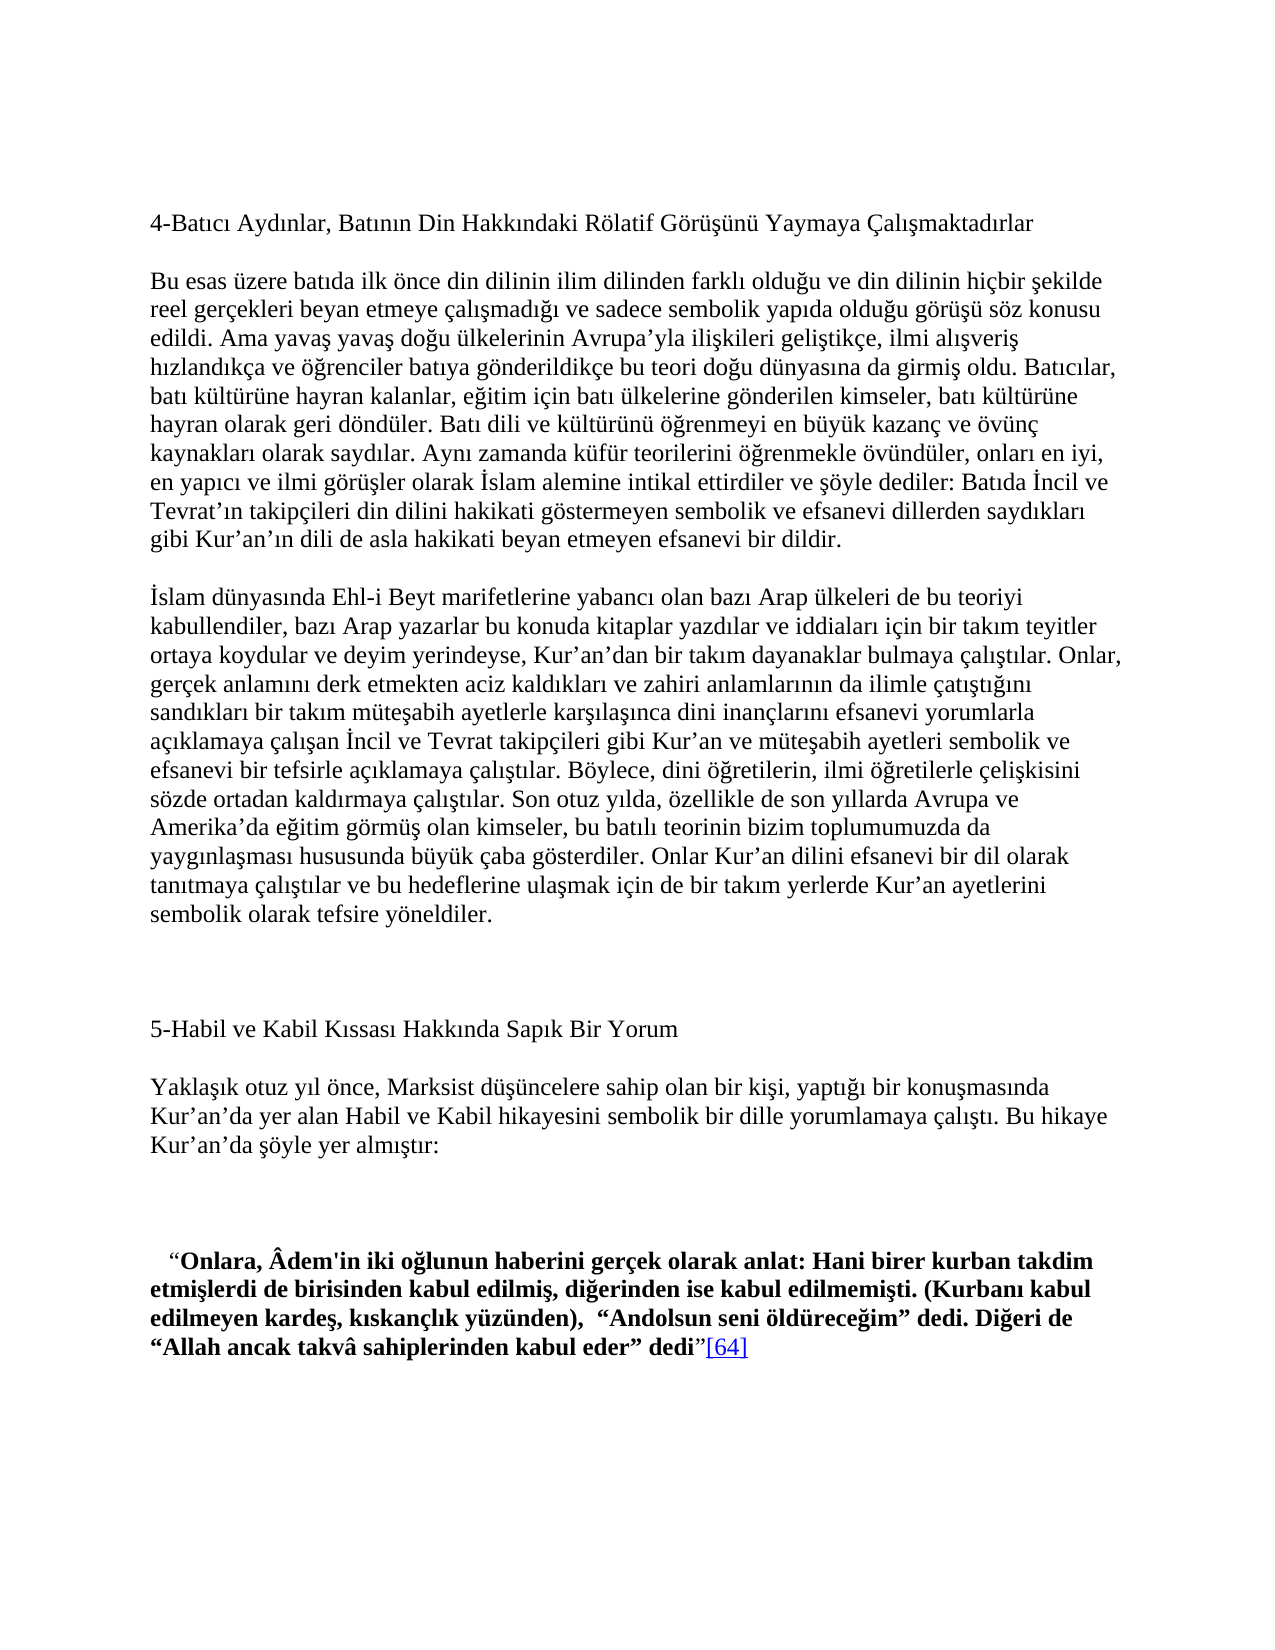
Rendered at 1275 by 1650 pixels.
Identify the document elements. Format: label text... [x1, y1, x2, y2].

text İslam dünyasında Ehl-i Beyt marifetlerine yabancı olan bazı Arap ülkeleri de bu teoriyi kabullendiler, bazı Arap yazarlar bu konuda kitaplar yazdılar ve iddiaları için bir takım teyitler ortaya koydular ve deyim yerindeyse, Kur’an’dan bir takım dayanaklar bulmaya çalıştılar. Onlar, gerçek anlamını derk etmekten aciz kaldıkları ve zahiri anlamlarının da ilimle çatıştığını sandıkları bir takım müteşabih ayetlerle karşılaşınca dini inançlarını efsanevi yorumlarla açıklamaya çalışan İncil ve Tevrat takipçileri gibi Kur’an ve müteşabih ayetleri sembolik ve efsanevi bir tefsirle açıklamaya çalıştılar. Böylece, dini öğretilerin, ilmi öğretilerle çelişkisini sözde ortadan kaldırmaya çalıştılar. Son otuz yılda, özellikle de son yıllarda Avrupa ve Amerika’da eğitim görmüş olan kimseler, bu batılı teorinin bizim toplumumuzda da yaygınlaşması hususunda büyük çaba gösterdiler. Onlar Kur’an dilini efsanevi bir dil olarak tanıtmaya çalıştılar ve bu hedeflerine ulaşmak için de bir takım yerlerde Kur’an ayetlerini sembolik olarak tefsire yöneldiler. [150, 582, 1125, 927]
text 4-Batıcı Aydınlar, Batının Din Hakkındaki Rölatif Görüşünü Yaymaya Çalışmaktadırlar [150, 208, 1125, 237]
text Yaklaşık otuz yıl önce, Marksist düşüncelere sahip olan bir kişi, yaptığı bir konuşmasında Kur’an’da yer alan Habil ve Kabil hikayesini sembolik bir dille yorumlamaya çalıştı. Bu hikaye Kur’an’da şöyle yer almıştır: [150, 1072, 1125, 1159]
text 5-Habil ve Kabil Kıssası Hakkında Sapık Bir Yorum [150, 1014, 1125, 1043]
text “Onlara, Âdem'in iki oğlunun haberini gerçek olarak anlat: Hani birer kurban takdim etmişlerdi de birisinden kabul edilmiş, diğerinden ise kabul edilmemişti. (Kurbanı kabul edilmeyen kardeş, kıskançlık yüzünden), “Andolsun seni öldüreceğim” dedi. Diğeri de “Allah ancak takvâ sahiplerinden kabul eder” dedi”[64] [150, 1246, 1125, 1361]
text Bu esas üzere batıda ilk önce din dilinin ilim dilinden farklı olduğu ve din dilinin hiçbir şekilde reel gerçekleri beyan etmeye çalışmadığı ve sadece sembolik yapıda olduğu görüşü söz konusu edildi. Ama yavaş yavaş doğu ülkelerinin Avrupa’yla ilişkileri geliştikçe, ilmi alışveriş hızlandıkça ve öğrenciler batıya gönderildikçe bu teori doğu dünyasına da girmiş oldu. Batıcılar, batı kültürüne hayran kalanlar, eğitim için batı ülkelerine gönderilen kimseler, batı kültürüne hayran olarak geri döndüler. Batı dili ve kültürünü öğrenmeyi en büyük kazanç ve övünç kaynakları olarak saydılar. Aynı zamanda küfür teorilerini öğrenmekle övündüler, onları en iyi, en yapıcı ve ilmi görüşler olarak İslam alemine intikal ettirdiler ve şöyle dediler: Batıda İncil ve Tevrat’ın takipçileri din dilini hakikati göstermeyen sembolik ve efsanevi dillerden saydıkları gibi Kur’an’ın dili de asla hakikati beyan etmeyen efsanevi bir dildir. [150, 266, 1125, 553]
